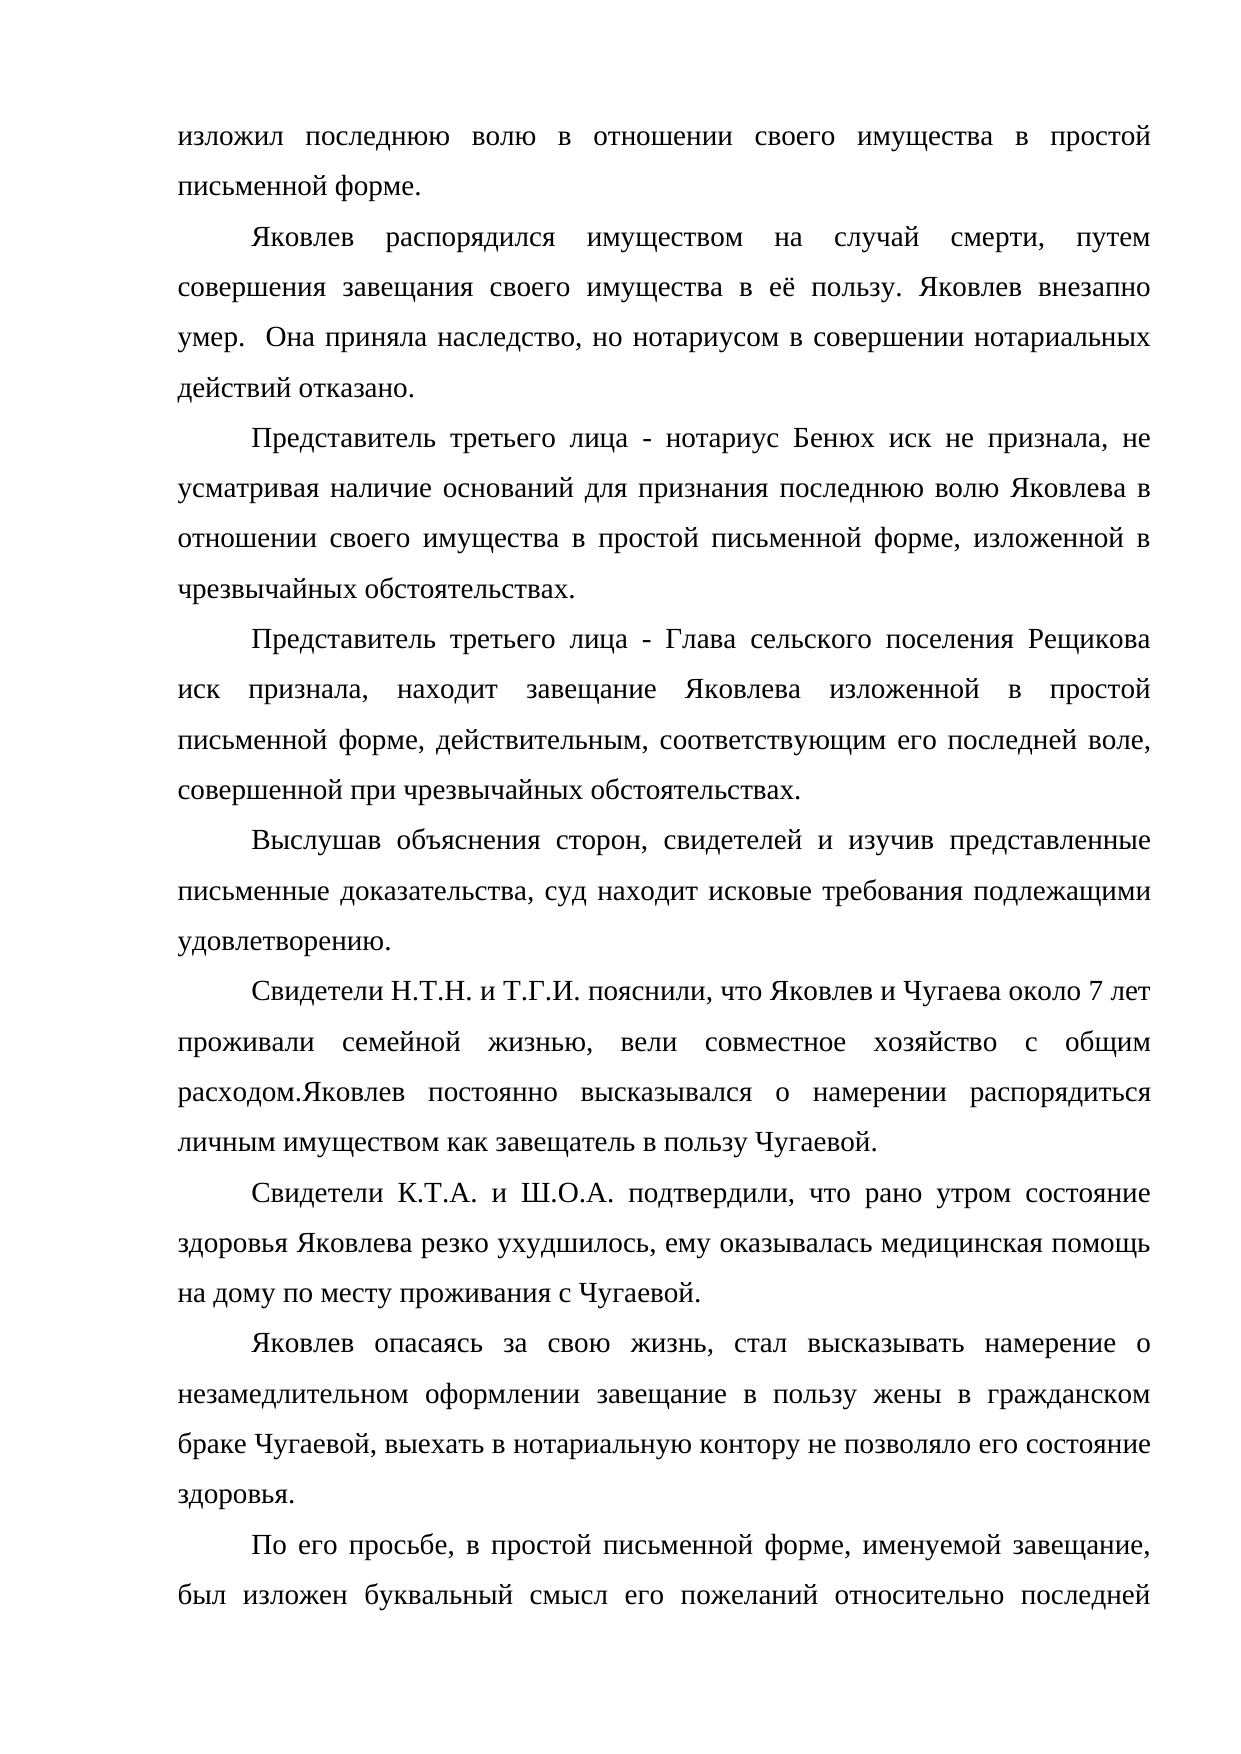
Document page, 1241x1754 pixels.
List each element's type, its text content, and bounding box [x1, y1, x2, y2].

text Выслушав объяснения сторон, свидетелей и изучив представленные письменные доказательства, суд находит исковые требования подлежащими удовлетворению. [177, 822, 1152, 957]
text Представитель третьего лица - нотариус Бенюх иск не признала, не усматривая наличие оснований для признания последнюю волю Яковлева в отношении своего имущества в простой письменной форме, изложенной в чрезвычайных обстоятельствах. [177, 420, 1152, 604]
text Свидетели Н.Т.Н. и Т.Г.И. пояснили, что Яковлев и Чугаева около 7 лет проживали семейной жизнью, вели совместное хозяйство с общим расходом.Яковлев постоянно высказывался о намерении распорядиться личным имуществом как завещатель в пользу Чугаевой. [177, 973, 1152, 1158]
text Яковлев распорядился имуществом на случай смерти, путем совершения завещания своего имущества в её пользу. Яковлев внезапно умер. Она приняла наследство, но нотариусом в совершении нотариальных действий отказано. [177, 219, 1152, 403]
text Свидетели К.Т.А. и Ш.О.А. подтвердили, что рано утром состояние здоровья Яковлева резко ухудшилось, ему оказывалась медицинская помощь на дому по месту проживания с Чугаевой. [177, 1175, 1152, 1309]
text Представитель третьего лица - Глава сельского поселения Рещикова иск признала, находит завещание Яковлева изложенной в простой письменной форме, действительным, соответствующим его последней воле, совершенной при чрезвычайных обстоятельствах. [177, 621, 1152, 806]
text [177, 118, 1152, 202]
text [177, 1527, 1152, 1611]
text Яковлев опасаясь за свою жизнь, стал высказывать намерение о незамедлительном оформлении завещание в пользу жены в гражданском браке Чугаевой, выехать в нотариальную контору не позволяло его состояние здоровья. [177, 1326, 1152, 1510]
